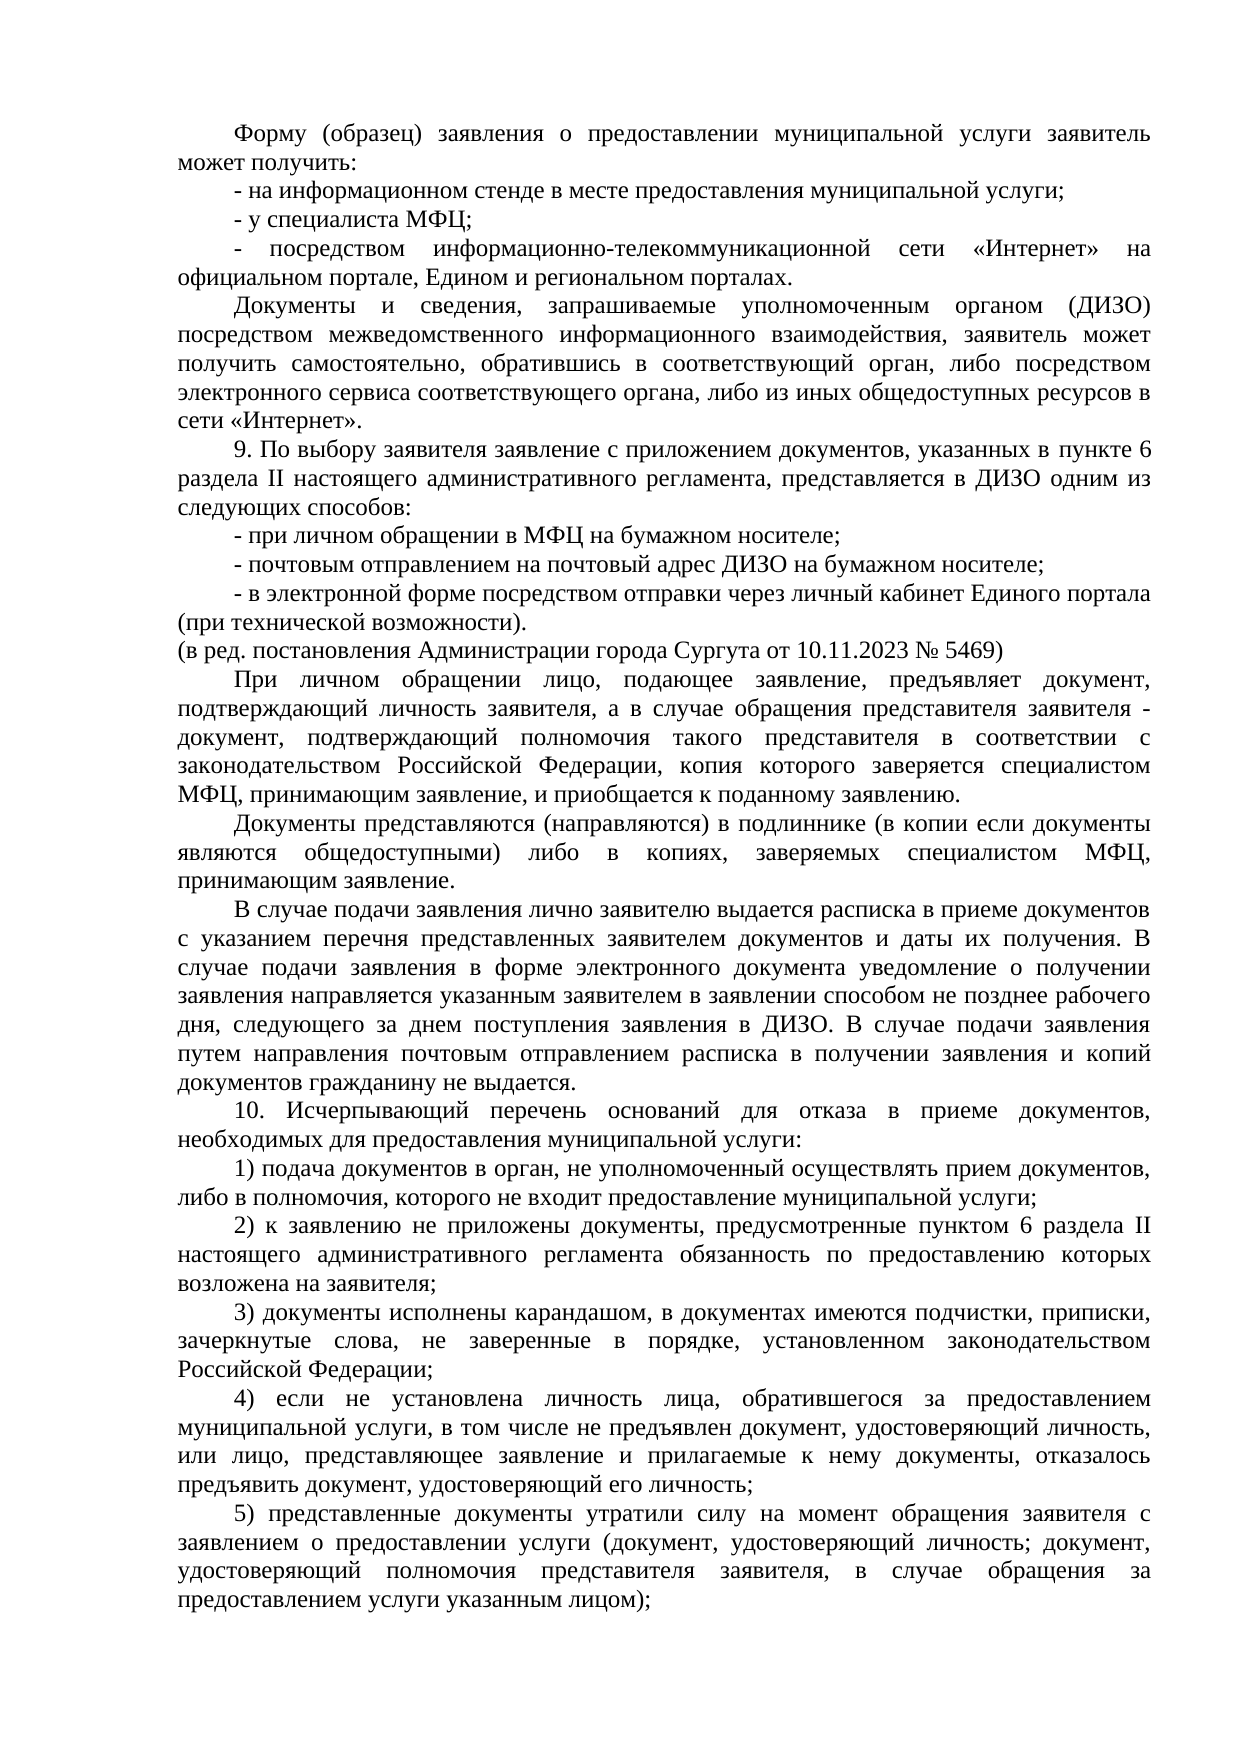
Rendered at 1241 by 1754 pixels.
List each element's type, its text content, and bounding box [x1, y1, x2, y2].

text 4) если не установлена личность лица, обратившегося за предоставлением муниципальной услуги, в том числе не предъявлен документ, удостоверяющий личность, или лицо, представляющее заявление и прилагаемые к нему документы, отказалось предъявить документ, удостоверяющий его личность; [177, 1383, 1152, 1498]
text В случае подачи заявления лично заявителю выдается расписка в приеме документов с указанием перечня представленных заявителем документов и даты их получения. В случае подачи заявления в форме электронного документа уведомление о получении заявления направляется указанным заявителем в заявлении способом не позднее рабочего дня, следующего за днем поступления заявления в ДИЗО. В случае подачи заявления путем направления почтовым отправлением расписка в получении заявления и копий документов гражданину не выдается. [177, 894, 1152, 1096]
text Документы и сведения, запрашиваемые уполномоченным органом (ДИЗО) посредством межведомственного информационного взаимодействия, заявитель может получить самостоятельно, обратившись в соответствующий орган, либо посредством электронного сервиса соответствующего органа, либо из иных общедоступных ресурсов в сети «Интернет». [177, 291, 1152, 434]
text - посредством информационно-телекоммуникационной сети «Интернет» на официальном портале, Едином и региональном порталах. [177, 233, 1152, 291]
text 1) подача документов в орган, не уполномоченный осуществлять прием документов, либо в полномочия, которого не входит предоставление муниципальной услуги; [177, 1153, 1152, 1211]
text 10. Исчерпывающий перечень оснований для отказа в приеме документов, необходимых для предоставления муниципальной услуги: [177, 1096, 1152, 1153]
text При личном обращении лицо, подающее заявление, предъявляет документ, подтверждающий личность заявителя, а в случае обращения представителя заявителя - документ, подтверждающий полномочия такого представителя в соответствии с законодательством Российской Федерации, копия которого заверяется специалистом МФЦ, принимающим заявление, и приобщается к поданному заявлению. [177, 664, 1152, 808]
text - при личном обращении в МФЦ на бумажном носителе; [177, 521, 1152, 549]
text - почтовым отправлением на почтовый адрес ДИЗО на бумажном носителе; [177, 549, 1152, 578]
text 9. По выбору заявителя заявление с приложением документов, указанных в пункте 6 раздела II настоящего административного регламента, представляется в ДИЗО одним из следующих способов: [177, 434, 1152, 521]
text Документы представляются (направляются) в подлиннике (в копии если документы являются общедоступными) либо в копиях, заверяемых специалистом МФЦ, принимающим заявление. [177, 808, 1152, 894]
text (в ред. постановления Администрации города Сургута от 10.11.2023 № 5469) [177, 636, 1152, 664]
text 3) документы исполнены карандашом, в документах имеются подчистки, приписки, зачеркнутые слова, не заверенные в порядке, установленном законодательством Российской Федерации; [177, 1297, 1152, 1383]
text Форму (образец) заявления о предоставлении муниципальной услуги заявитель может получить: [177, 118, 1152, 176]
text - на информационном стенде в месте предоставления муниципальной услуги; [177, 176, 1152, 204]
text 2) к заявлению не приложены документы, предусмотренные пунктом 6 раздела II настоящего административного регламента обязанность по предоставлению которых возложена на заявителя; [177, 1211, 1152, 1297]
text - у специалиста МФЦ; [177, 204, 1152, 233]
text 5) представленные документы утратили силу на момент обращения заявителя с заявлением о предоставлении услуги (документ, удостоверяющий личность; документ, удостоверяющий полномочия представителя заявителя, в случае обращения за предоставлением услуги указанным лицом); [177, 1498, 1152, 1613]
text - в электронной форме посредством отправки через личный кабинет Единого портала (при технической возможности). [177, 578, 1152, 636]
